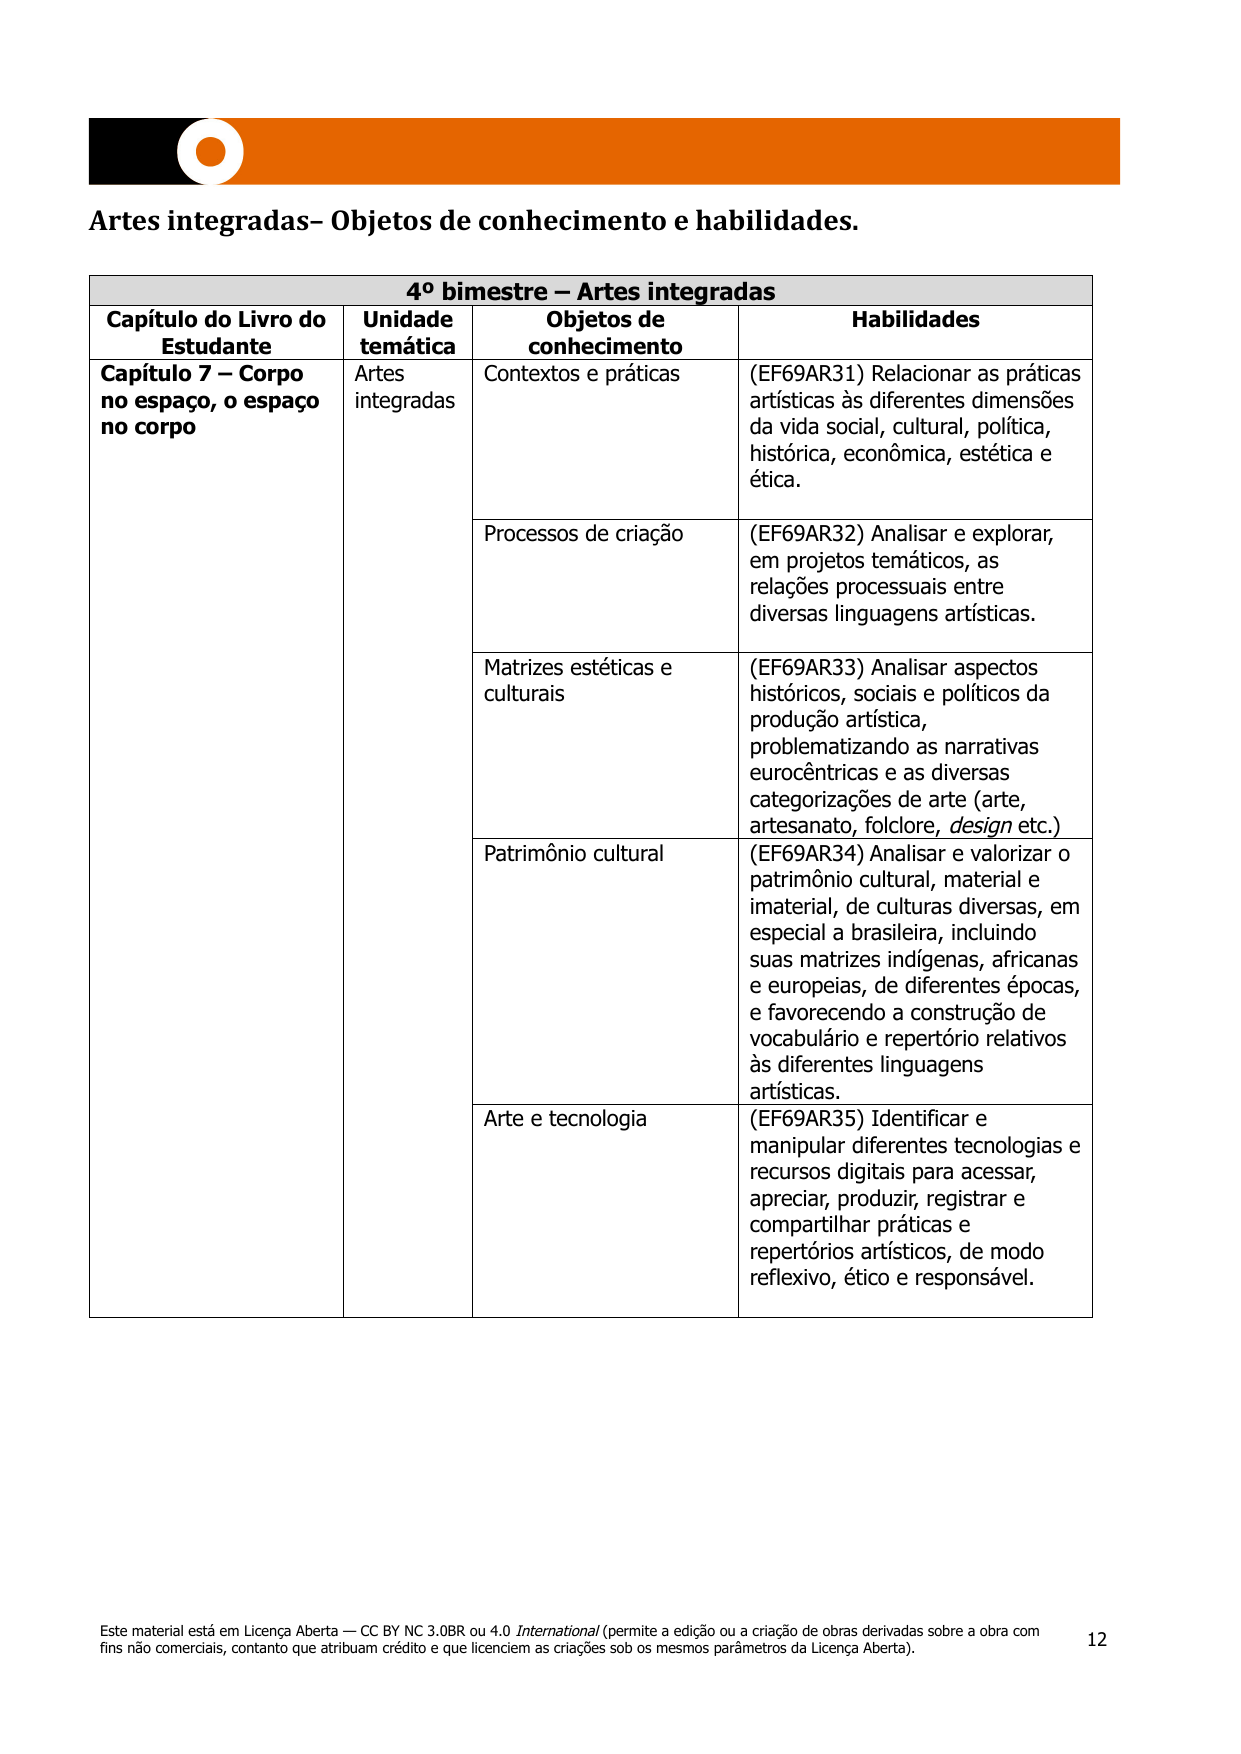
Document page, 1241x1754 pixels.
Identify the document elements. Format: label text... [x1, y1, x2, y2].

table_cell Capítulo 7 – Corpo no espaço, o espaço no corpo [90, 360, 343, 1317]
table_cell Matrizes estéticas e culturais [473, 653, 738, 838]
table_cell Patrimônio cultural [473, 839, 738, 1104]
table_cell Objetos de conhecimento [473, 306, 738, 359]
table_cell (EF69AR31) Relacionar as práticas artísticas às diferentes dimensões da vida social, cultural, política, histórica, econômica, estética e ética. [739, 360, 1092, 519]
table_cell (EF69AR35) Identificar e manipular diferentes tecnologias e recursos digitais para acessar, apreciar, produzir, registrar e compartilhar práticas e repertórios artísticos, de modo reflexivo, ético e responsável. [739, 1105, 1092, 1317]
table_cell Capítulo do Livro do Estudante [90, 306, 343, 359]
table_cell Contextos e práticas [473, 360, 738, 519]
table_cell (EF69AR34) Analisar e valorizar o patrimônio cultural, material e imaterial, de culturas diversas, em especial a brasileira, incluindo suas matrizes indígenas, africanas e europeias, de diferentes épocas, e favorecendo a construção de vocabulário e repertório relativos às diferentes linguagens artísticas. [739, 839, 1092, 1104]
table_cell (EF69AR32) Analisar e explorar, em projetos temáticos, as relações processuais entre diversas linguagens artísticas. [739, 520, 1092, 652]
table_cell (EF69AR33) Analisar aspectos históricos, sociais e políticos da produção artística, problematizando as narrativas eurocêntricas e as diversas categorizações de arte (arte, artesanato, folclore, design etc.) [739, 653, 1092, 838]
text Artes integradas– Objetos de conhecimento e habilidades. [89, 202, 1152, 237]
table_cell Habilidades [739, 306, 1092, 359]
table_cell Unidade temática [344, 306, 472, 359]
table_cell Processos de criação [473, 520, 738, 652]
table_cell Arte e tecnologia [473, 1105, 738, 1317]
table_header 4º bimestre – Artes integradas [90, 276, 1092, 305]
picture [88, 118, 1121, 197]
table_cell Artes integradas [344, 360, 472, 1317]
